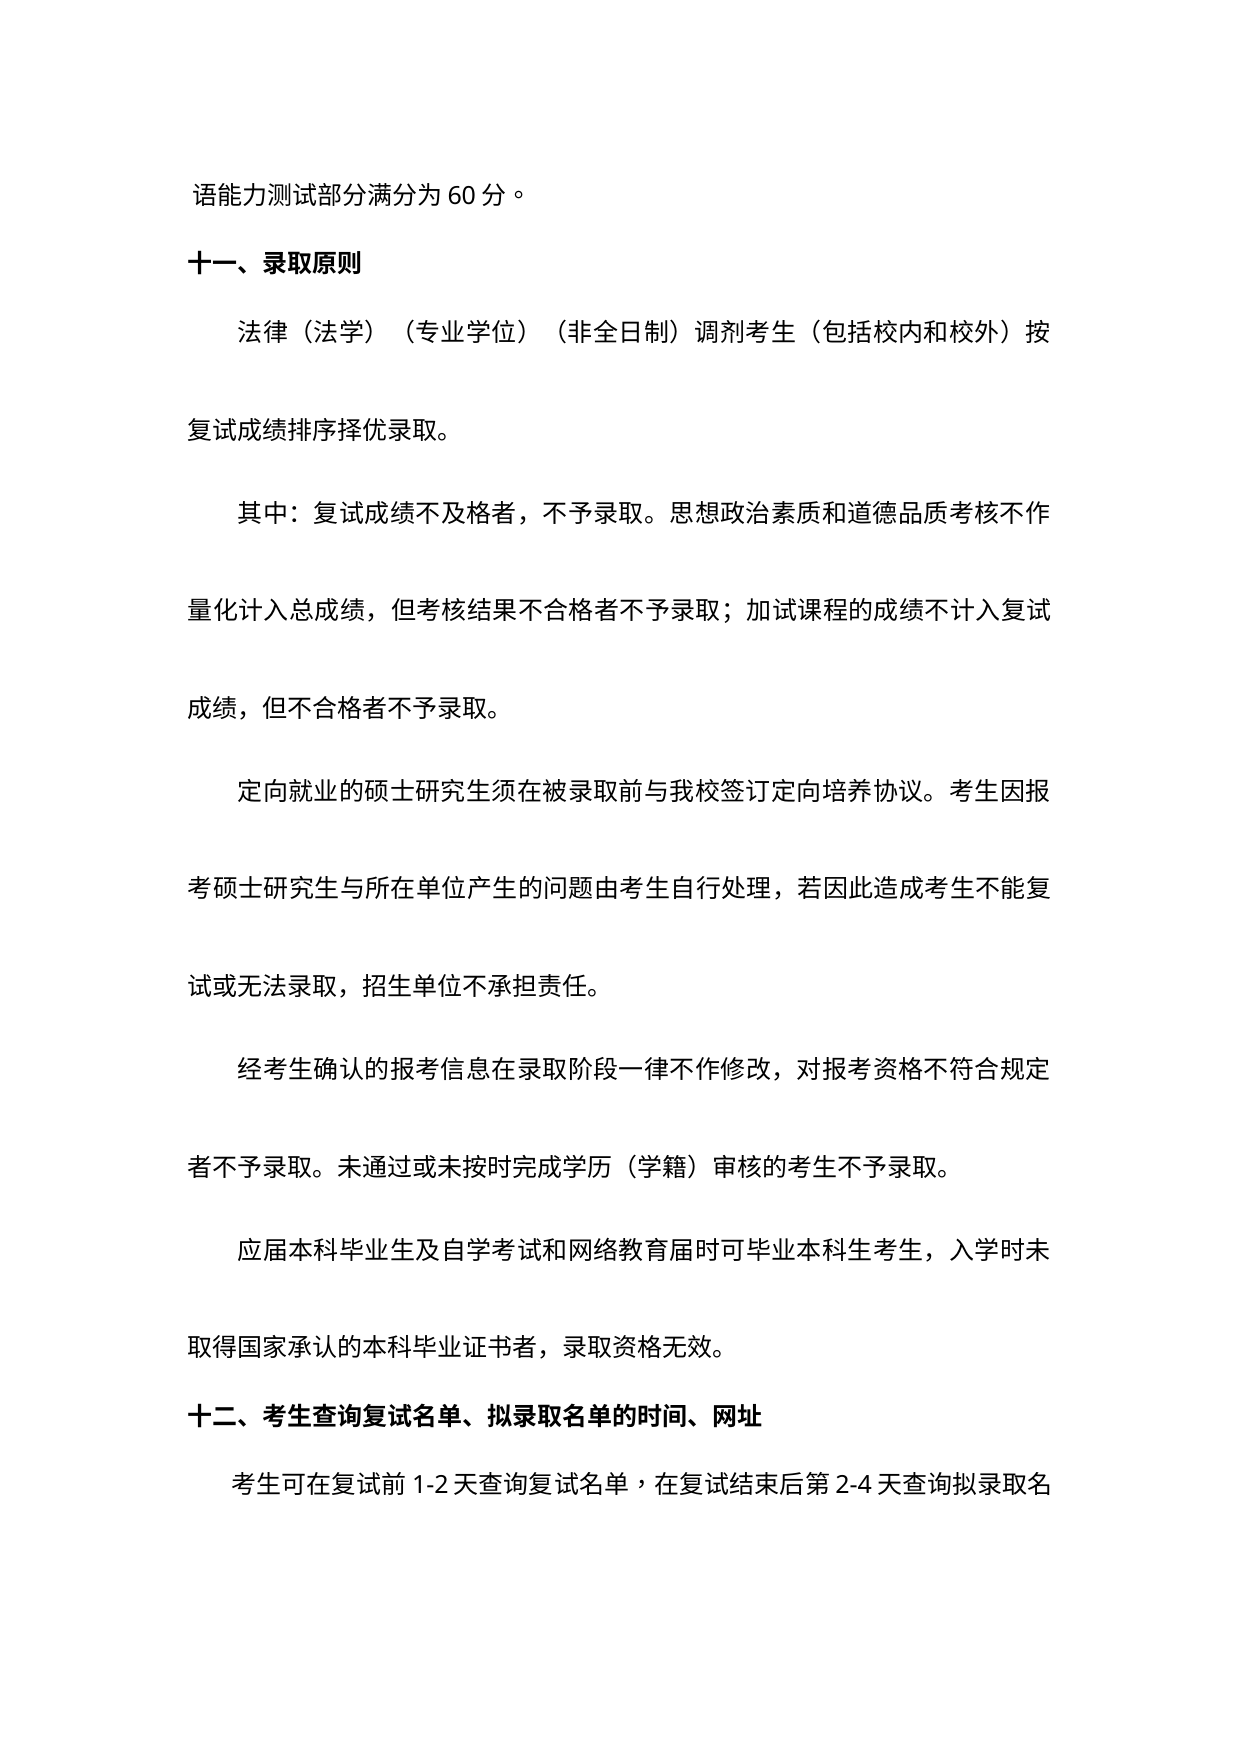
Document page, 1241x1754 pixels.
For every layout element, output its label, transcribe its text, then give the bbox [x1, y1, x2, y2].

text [192, 162, 1053, 227]
text 法律（法学）（专业学位）（非全日制）调剂考生（包括校内和校外）按复试成绩排序择优录取。 [187, 298, 1053, 461]
text 经考生确认的报考信息在录取阶段一律不作修改，对报考资格不符合规定者不予录取。未通过或未按时完成学历（学籍）审核的考生不予录取。 [187, 1035, 1053, 1198]
text 定向就业的硕士研究生须在被录取前与我校签订定向培养协议。考生因报考硕士研究生与所在单位产生的问题由考生自行处理，若因此造成考生不能复试或无法录取，招生单位不承担责任。 [187, 757, 1053, 1017]
text 十二、考生查询复试名单、拟录取名单的时间、网址 [187, 1396, 1053, 1433]
text 十一、录取原则 [187, 244, 1053, 280]
text 应届本科毕业生及自学考试和网络教育届时可毕业本科生考生，入学时未取得国家承认的本科毕业证书者，录取资格无效。 [187, 1216, 1053, 1378]
text 其中：复试成绩不及格者，不予录取。思想政治素质和道德品质考核不作量化计入总成绩，但考核结果不合格者不予录取；加试课程的成绩不计入复试成绩，但不合格者不予录取。 [187, 479, 1053, 739]
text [206, 1451, 1053, 1516]
